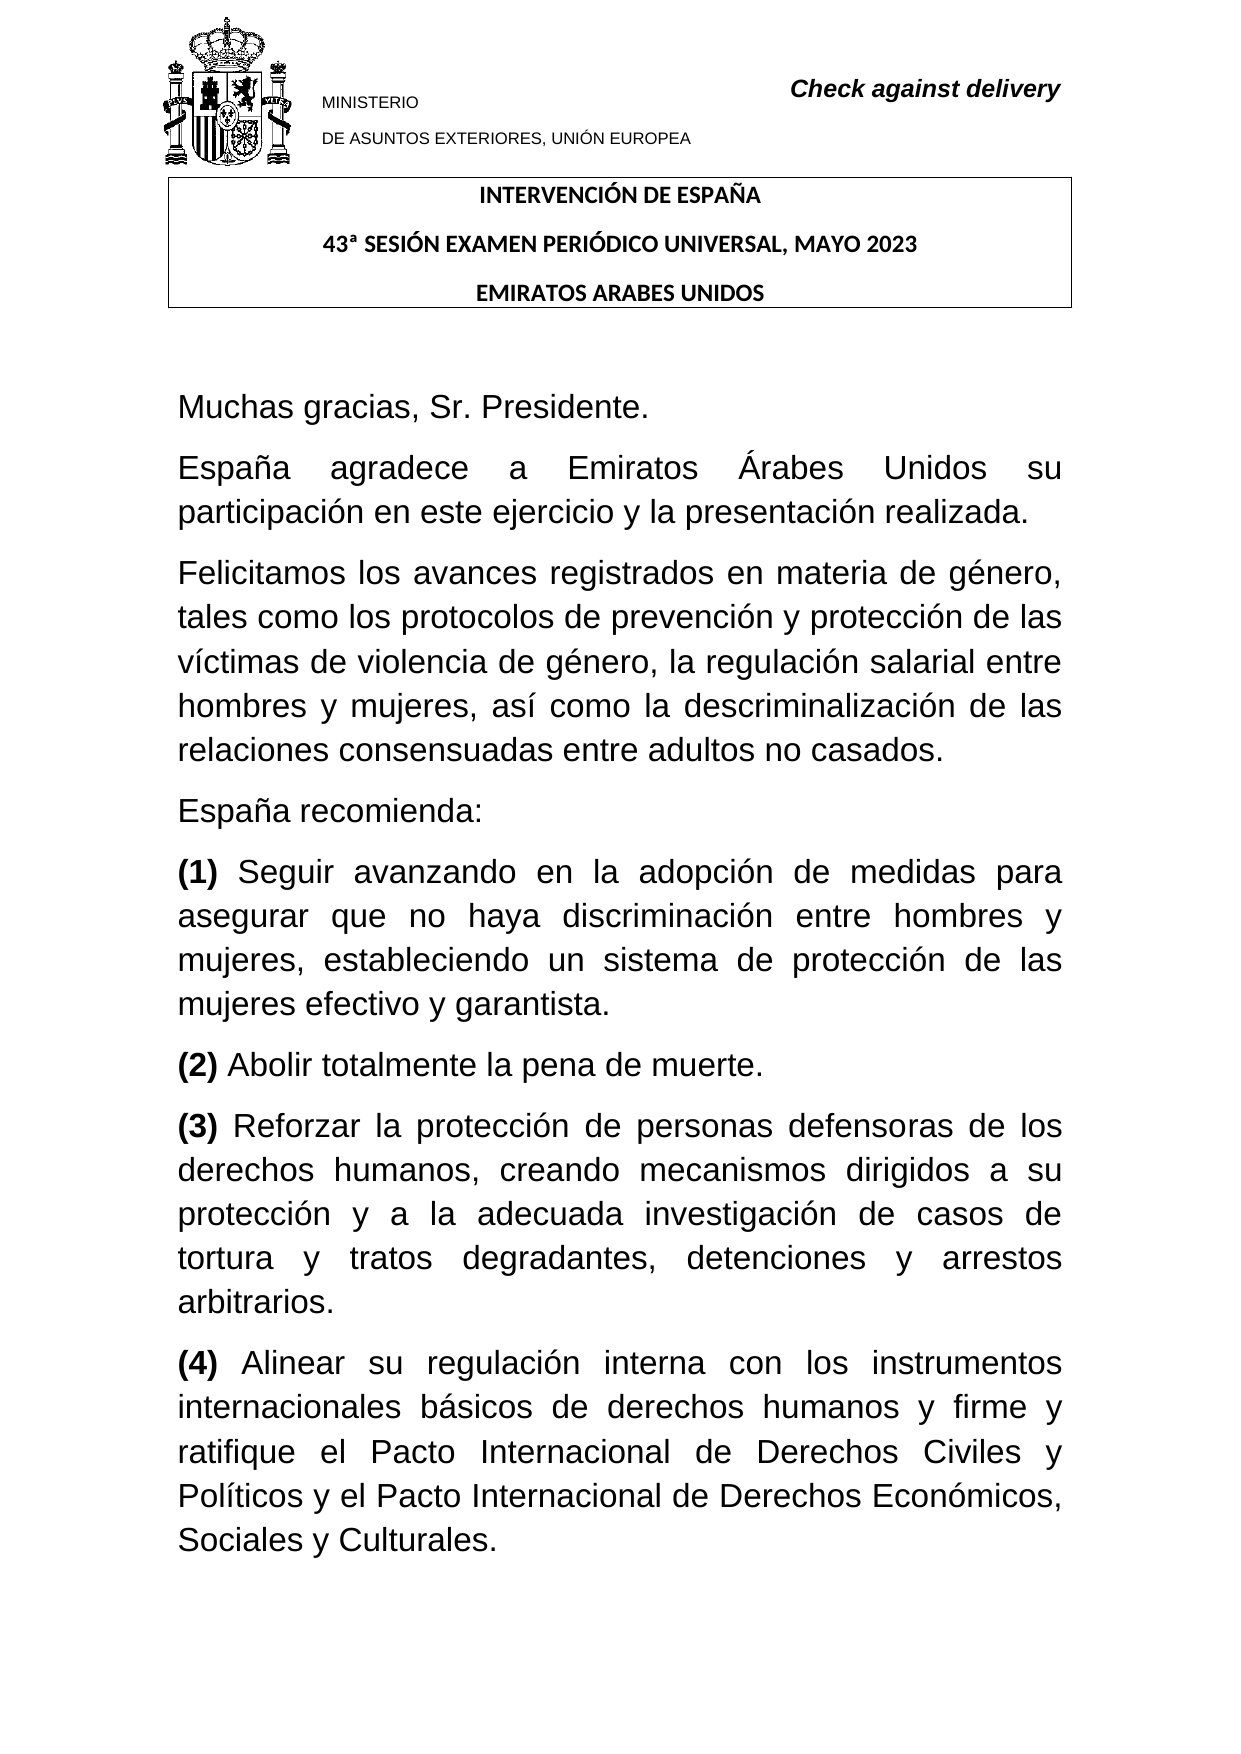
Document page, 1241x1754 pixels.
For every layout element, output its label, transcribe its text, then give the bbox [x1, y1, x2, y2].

text EMIRATOS ARABES UNIDOS [169, 274, 1071, 307]
text 43ª SESIÓN EXAMEN PERIÓDICO UNIVERSAL, MAYO 2023 [169, 225, 1071, 259]
text (2) Abolir totalmente la pena de muerte. [177, 1045, 1063, 1083]
text Felicitamos los avances registrados en materia de género, tales como los protocolos de prevención y protección de las víctimas de violencia de género, la regulación salarial entre hombres y mujeres, así como la descriminalización de las relaciones consensuadas entre adultos no casados. [177, 553, 1063, 768]
text (4) Alinear su regulación interna con los instrumentos internacionales básicos de derechos humanos y firme y ratifique el Pacto Internacional de Derechos Civiles y Políticos y el Pacto Internacional de Derechos Económicos, Sociales y Culturales. [177, 1343, 1063, 1558]
text Muchas gracias, Sr. Presidente. [177, 387, 1063, 426]
picture [142, 8, 307, 191]
text (3) Reforzar la protección de personas defensoras de los derechos humanos, creando mecanismos dirigidos a su protección y a la adecuada investigación de casos de tortura y tratos degradantes, detenciones y arrestos arbitrarios. [177, 1106, 1063, 1321]
text España agradece a Emiratos Árabes Unidos su participación en este ejercicio y la presentación realizada. [177, 448, 1063, 531]
text (1) Seguir avanzando en la adopción de medidas para asegurar que no haya discriminación entre hombres y mujeres, estableciendo un sistema de protección de las mujeres efectivo y garantista. [177, 852, 1063, 1023]
text INTERVENCIÓN DE ESPAÑA [169, 178, 1071, 210]
text España recomienda: [177, 791, 1063, 829]
